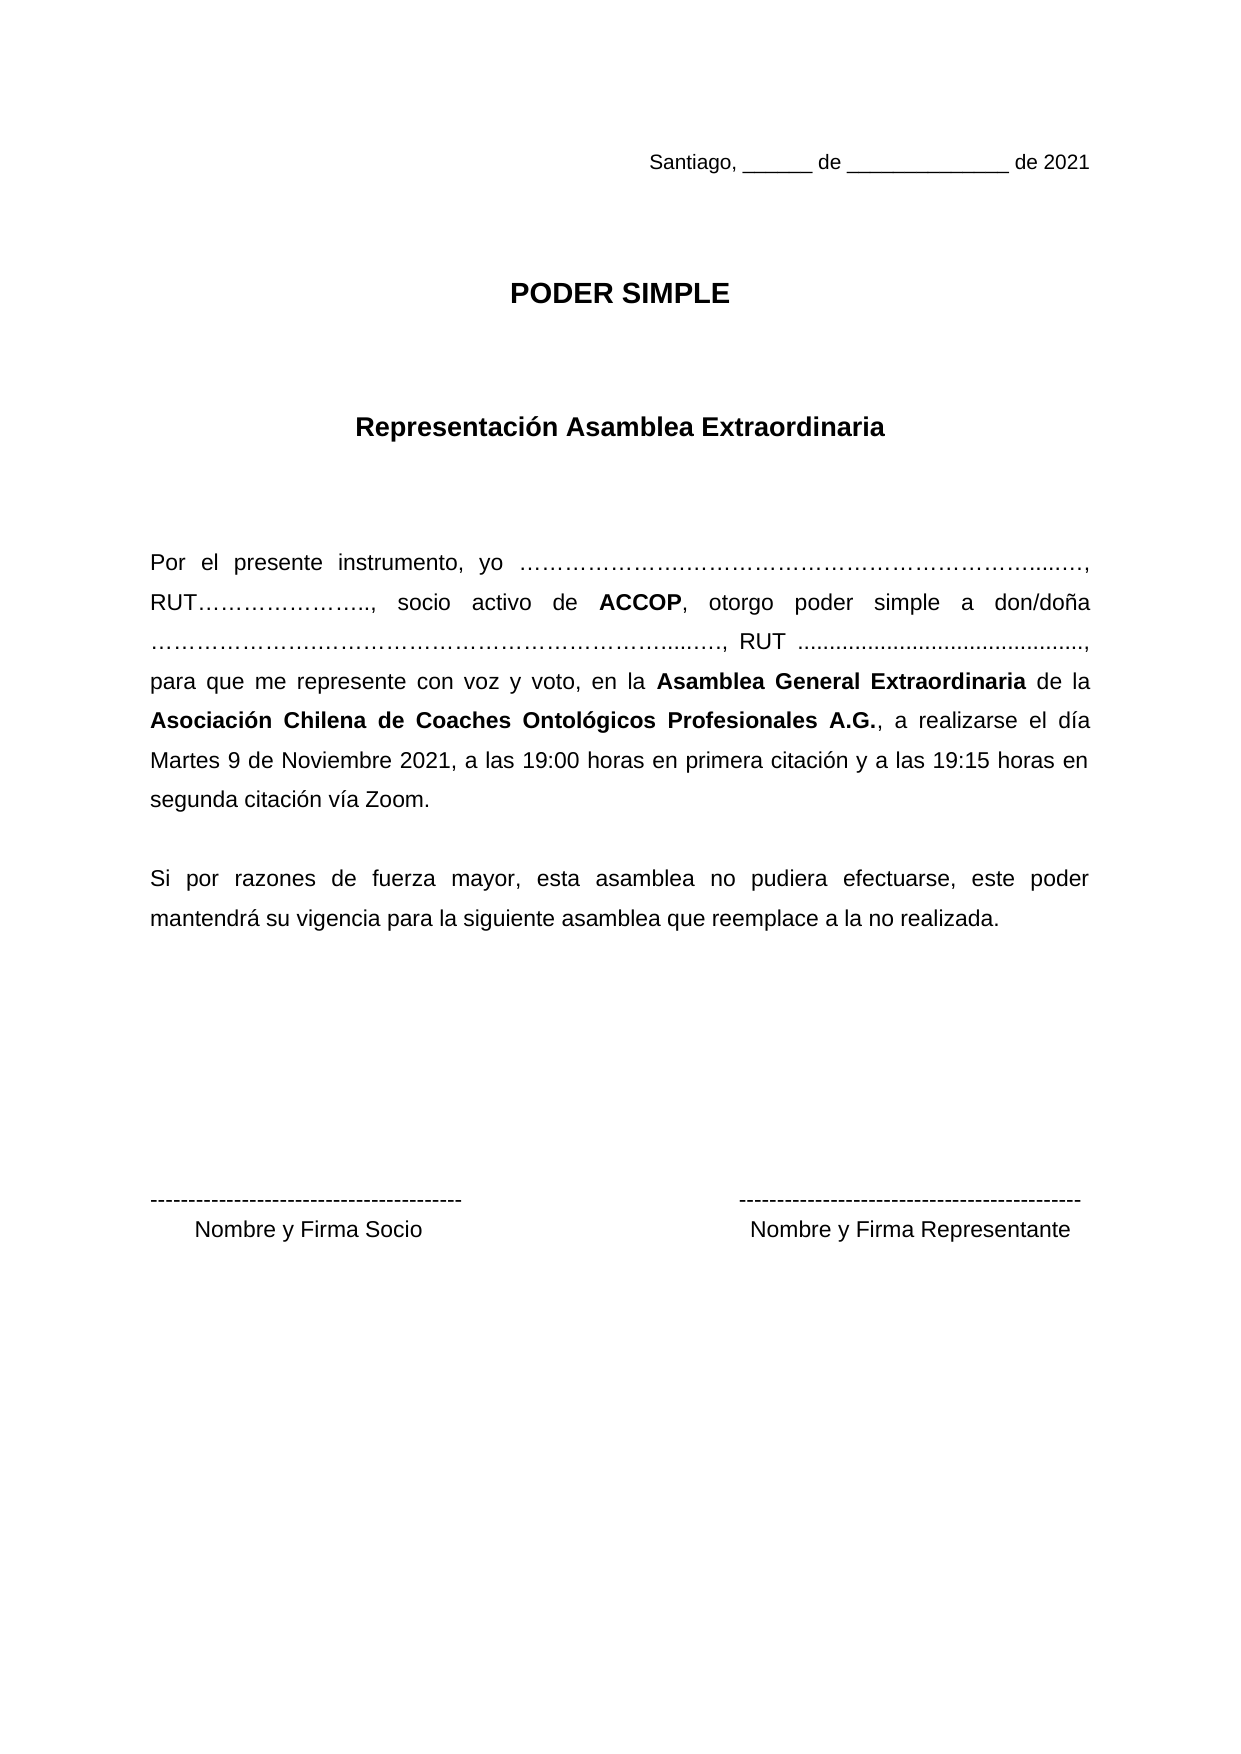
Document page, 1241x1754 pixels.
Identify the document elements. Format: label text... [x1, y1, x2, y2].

text Por el presente instrumento, yo ………………….……………………………………….....…, RUT………………….., socio activo de ACCOP, otorgo poder simple a don/doña ………………….……………………………………….....…., RUT ............................................., para que me represente con voz y voto, en la Asamblea General Extraordinaria de la Asociación Chilena de Coaches Ontológicos Profesionales A.G., a realizarse el día Martes 9 de Noviembre 2021, a las 19:00 horas en primera citación y a las 19:15 horas en segunda citación vía Zoom. [150, 549, 1090, 813]
text PODER SIMPLE [150, 276, 1090, 310]
text Nombre y Firma Socio Nombre y Firma Representante [150, 1216, 1090, 1242]
text Santiago, ______ de ______________ de 2021 [150, 150, 1090, 174]
text Si por razones de fuerza mayor, esta asamblea no pudiera efectuarse, este poder mantendrá su vigencia para la siguiente asamblea que reemplace a la no realizada. [150, 865, 1090, 931]
text Representación Asamblea Extraordinaria [150, 411, 1090, 443]
text ----------------------------------------- --------------------------------------------- [150, 1186, 1090, 1212]
